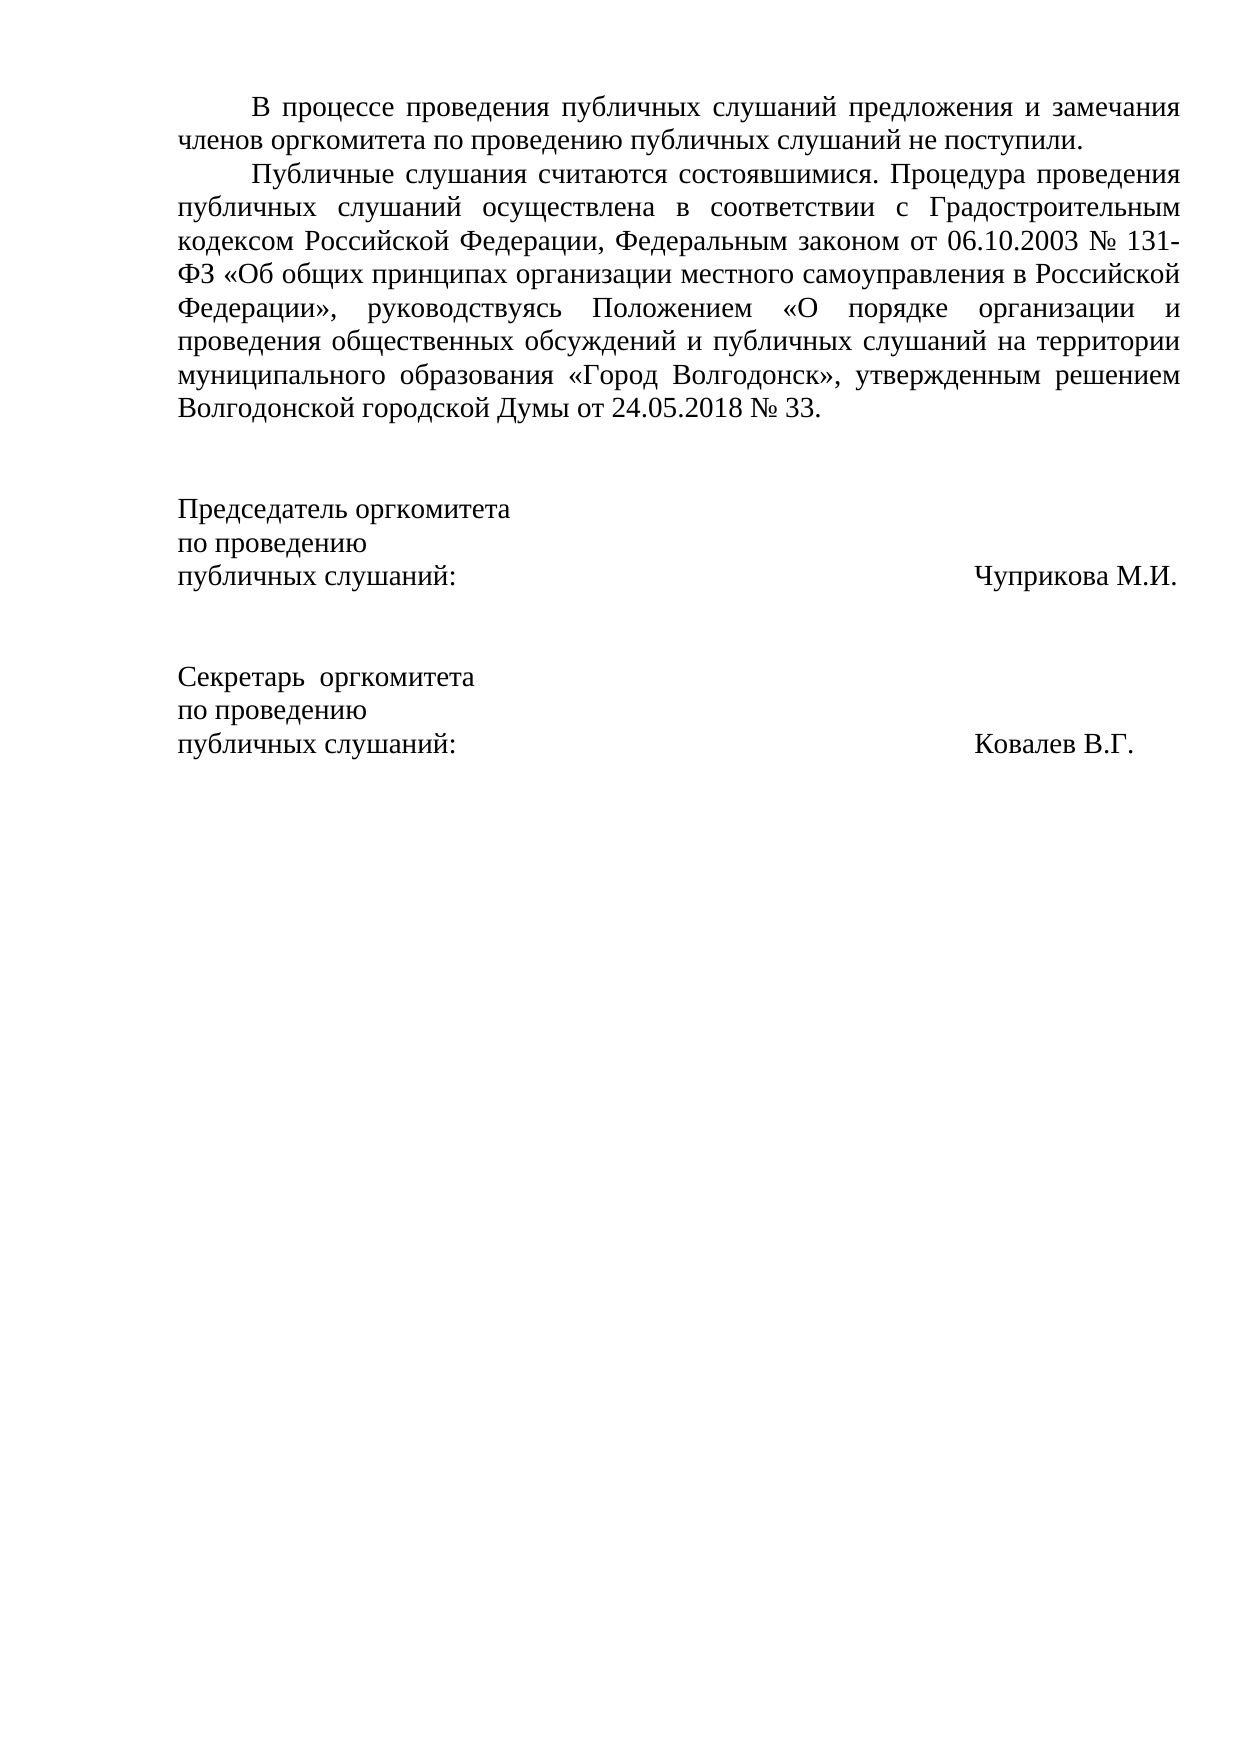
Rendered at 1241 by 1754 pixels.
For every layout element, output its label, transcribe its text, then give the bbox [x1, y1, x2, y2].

text Председатель оргкомитета [177, 491, 1181, 525]
text Секретарь оргкомитета [177, 659, 1181, 692]
text В процессе проведения публичных слушаний предложения и замечания членов оргкомитета по проведению публичных слушаний не поступили. [177, 89, 1181, 156]
text по проведению [177, 692, 1181, 726]
text по проведению [177, 525, 1181, 558]
text Публичные слушания считаются состоявшимися. Процедура проведения публичных слушаний осуществлена в соответствии с Градостроительным кодексом Российской Федерации, Федеральным законом от 06.10.2003 № 131-ФЗ «Об общих принципах организации местного самоуправления в Российской Федерации», руководствуясь Положением «О порядке организации и проведения общественных обсуждений и публичных слушаний на территории муниципального образования «Город Волгодонск», утвержденным решением Волгодонской городской Думы от 24.05.2018 № 33. [177, 156, 1181, 424]
text публичных слушаний: Чуприкова М.И. [177, 558, 1181, 592]
text публичных слушаний: Ковалев В.Г. [177, 726, 1181, 759]
